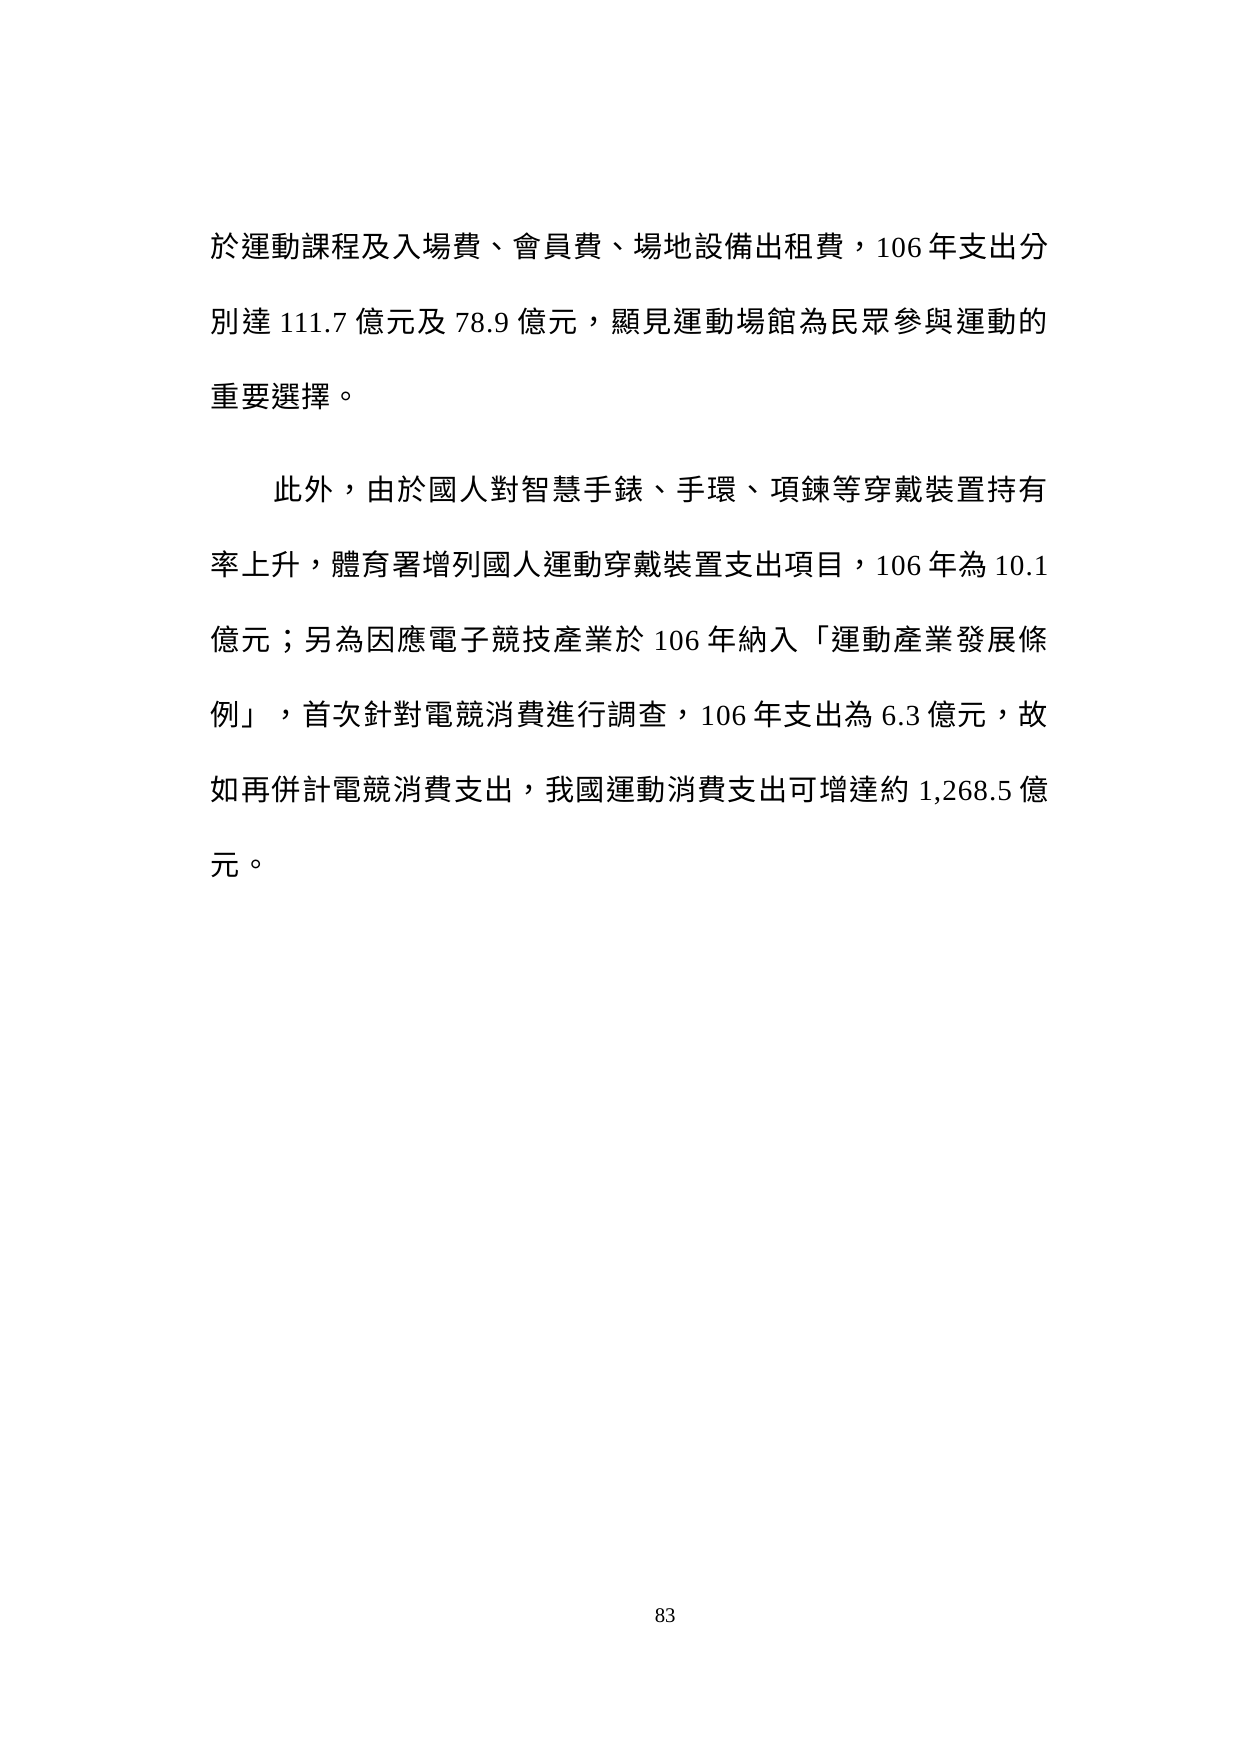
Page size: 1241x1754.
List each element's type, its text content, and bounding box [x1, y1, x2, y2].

text 此外，由於國人對智慧手錶、手環、項鍊等穿戴裝置持有率上升，體育署增列國人運動穿戴裝置支出項目，106年為10.1億元；另為因應電子競技產業於106年納入「運動產業發展條例」，首次針對電競消費進行調查，106年支出為6.3億元，故如再併計電競消費支出，我國運動消費支出可增達約1,268.5億元。 [211, 451, 1048, 901]
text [211, 207, 1048, 432]
